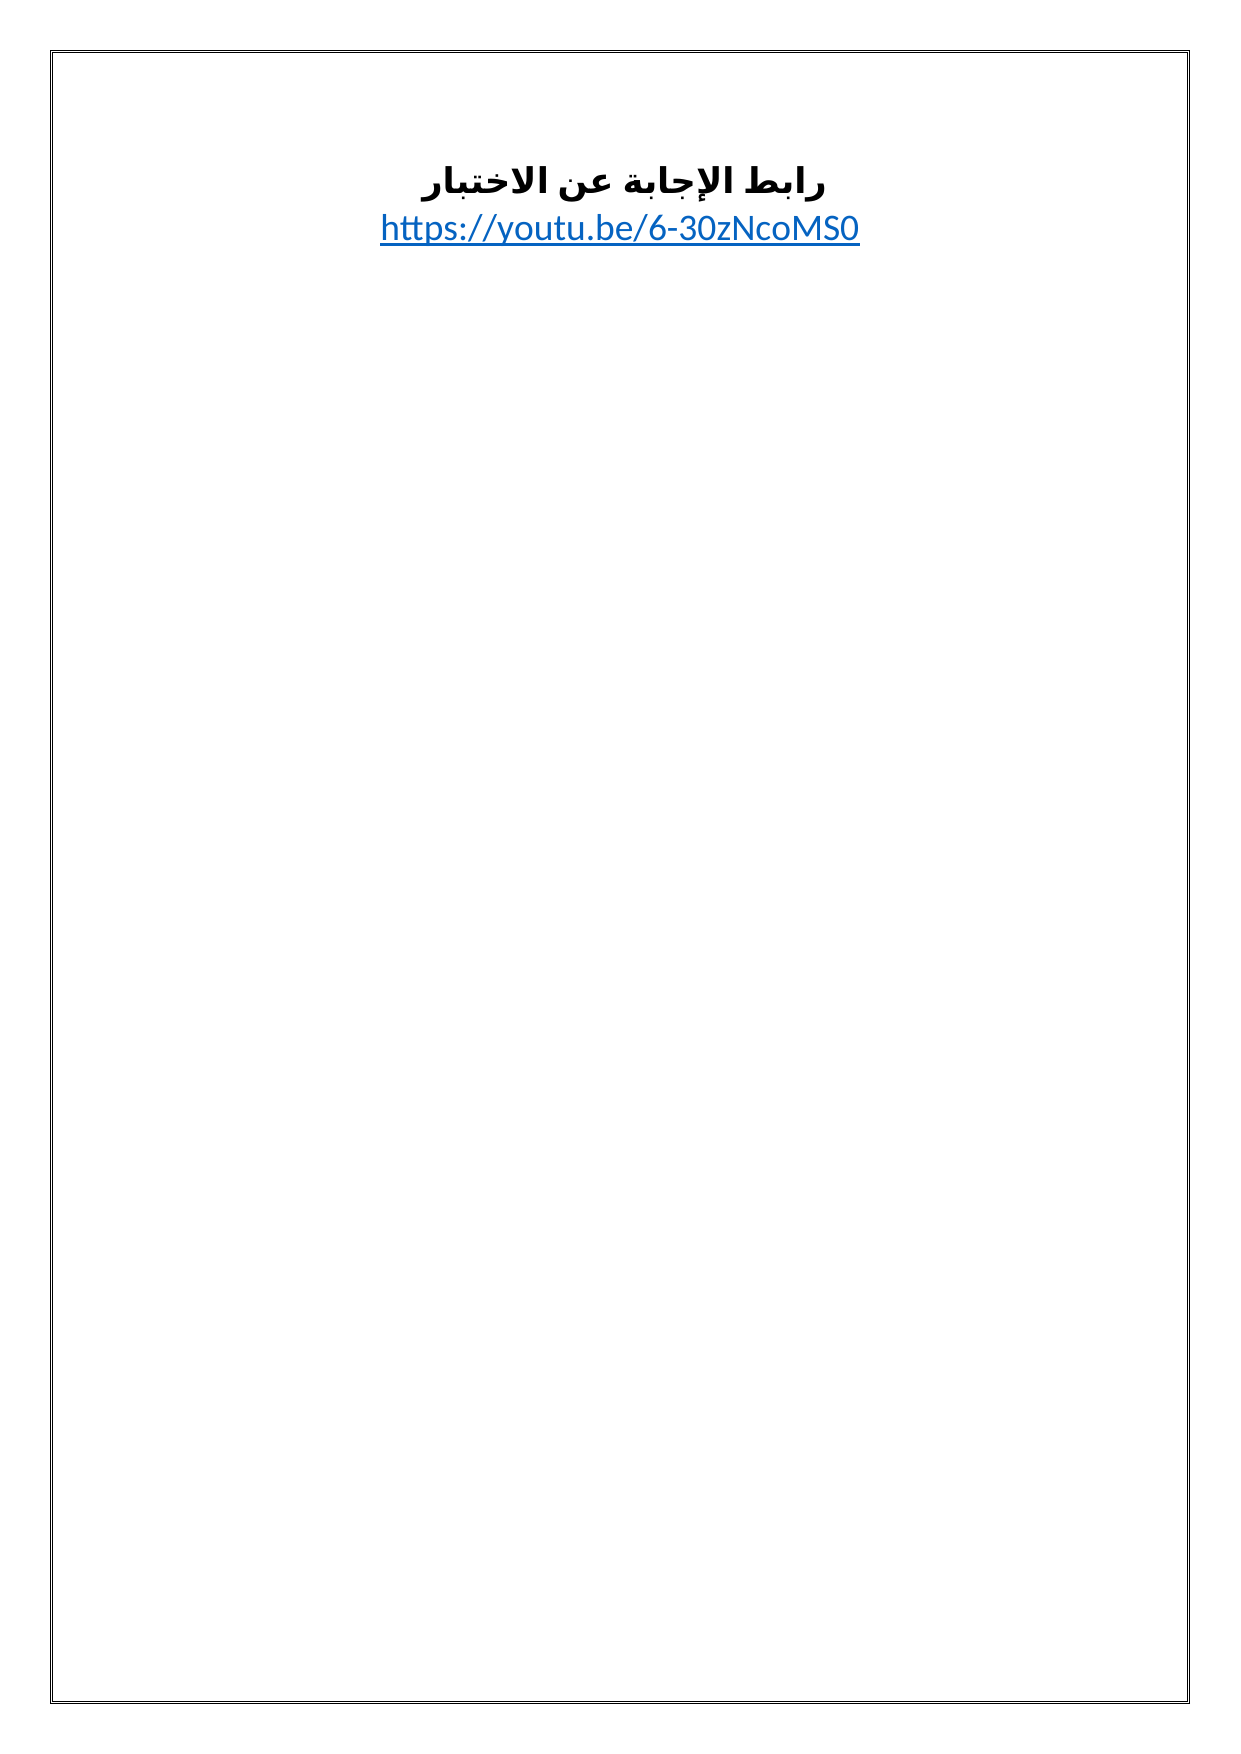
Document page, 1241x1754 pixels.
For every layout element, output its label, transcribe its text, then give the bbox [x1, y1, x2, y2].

text رابط الإجابة عن الاختبار [75, 160, 1165, 201]
text https://youtu.be/6-30zNcoMS0 [75, 204, 1165, 250]
